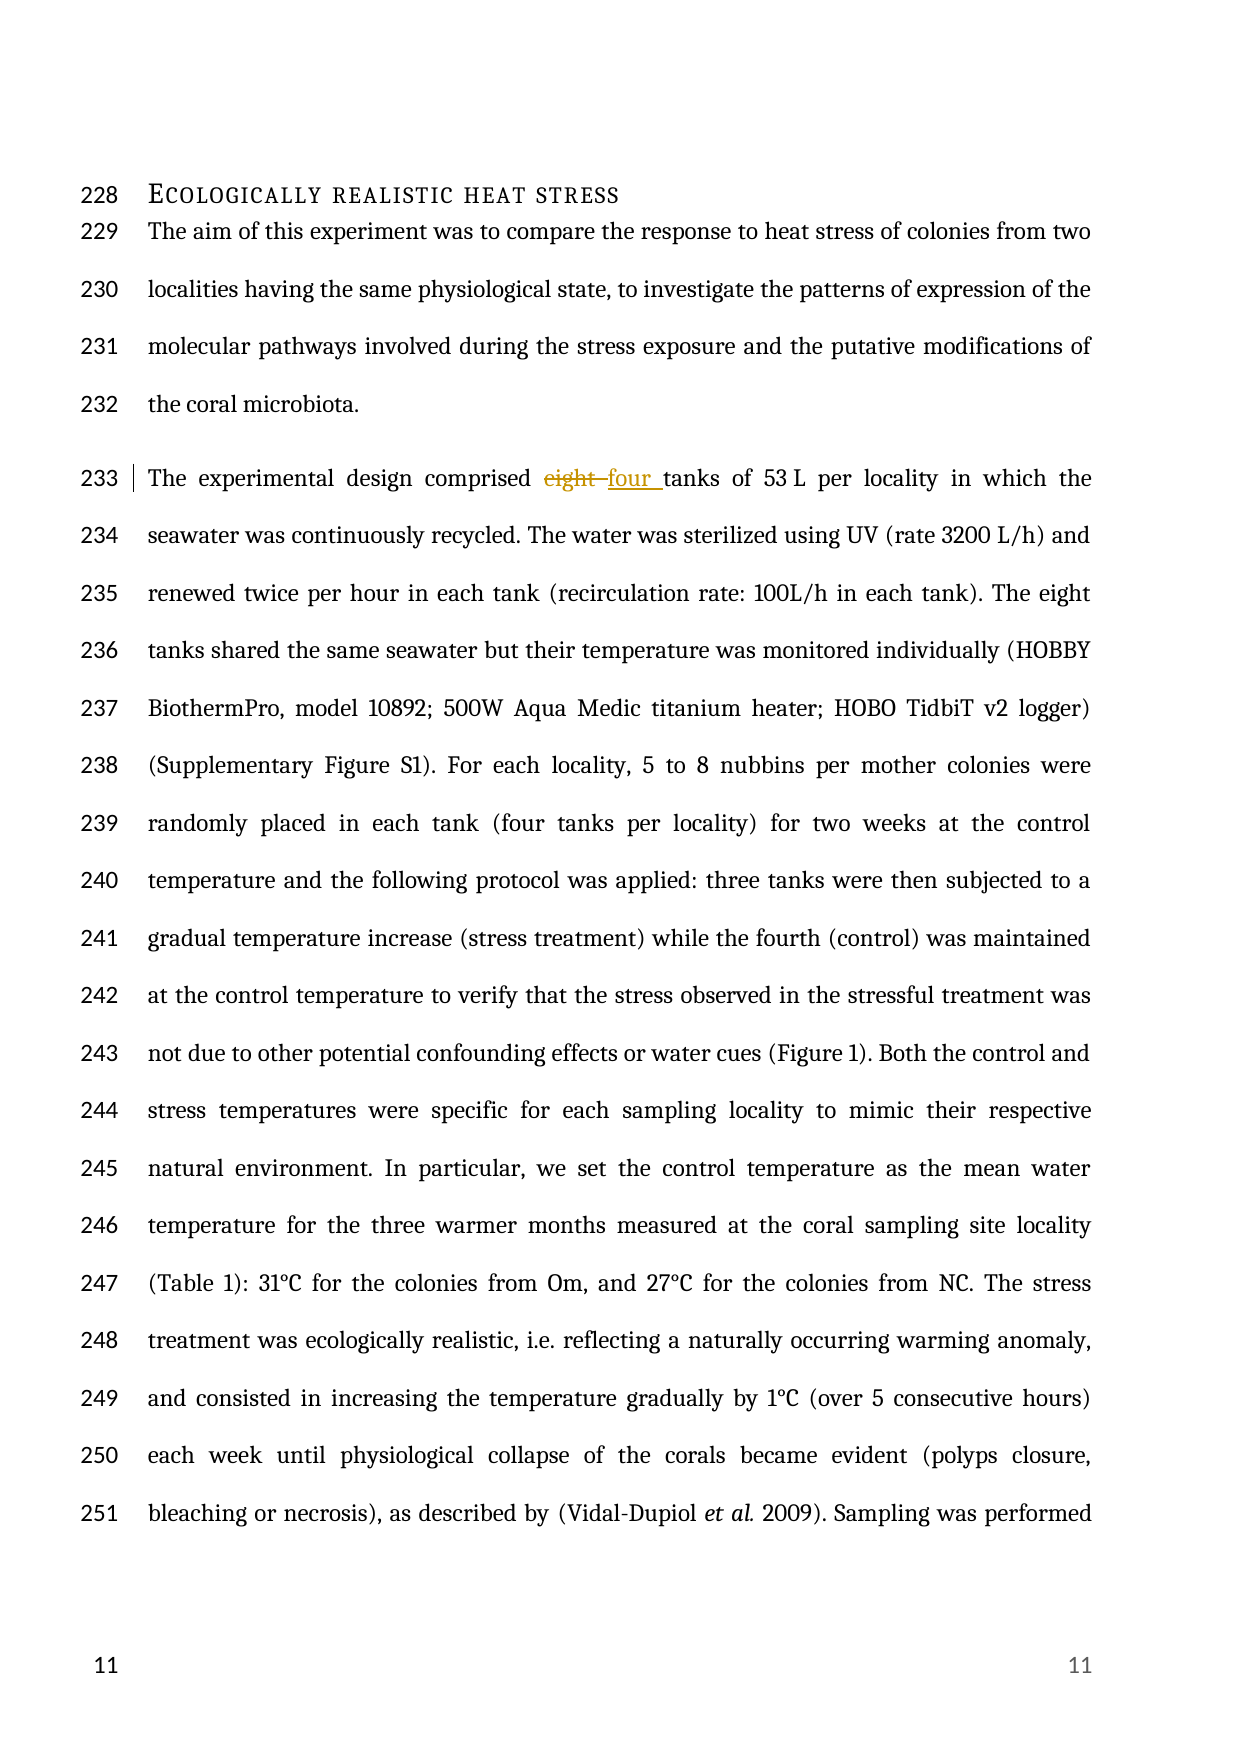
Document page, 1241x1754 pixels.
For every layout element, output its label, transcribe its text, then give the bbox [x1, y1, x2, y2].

text The aim of this experiment was to compare the response to heat stress of colonies from two localities having the same physiological state, to investigate the patterns of expression of the molecular pathways involved during the stress exposure and the putative modifications of the coral microbiota. [148, 217, 1092, 418]
subtitle Ecologically realistic heat stress [148, 177, 1092, 211]
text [148, 464, 1092, 1527]
